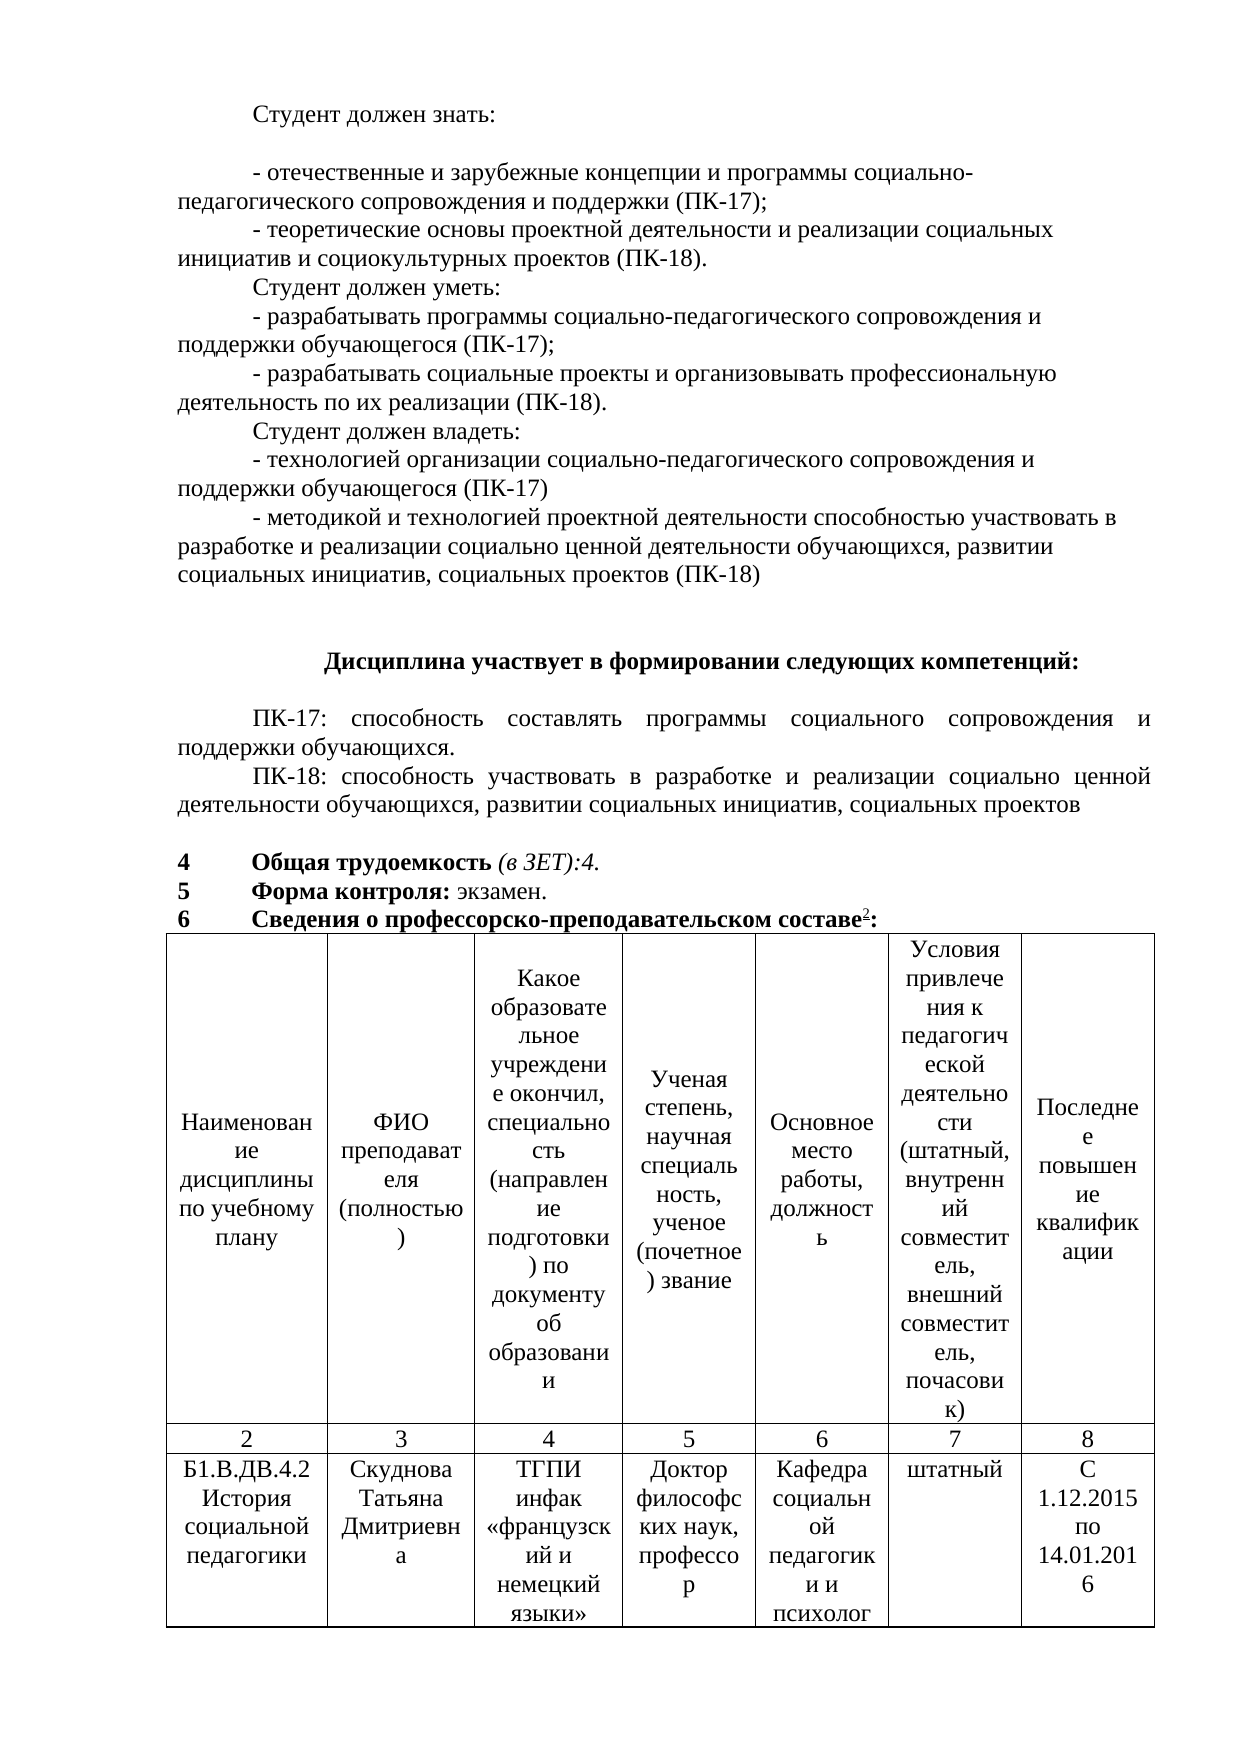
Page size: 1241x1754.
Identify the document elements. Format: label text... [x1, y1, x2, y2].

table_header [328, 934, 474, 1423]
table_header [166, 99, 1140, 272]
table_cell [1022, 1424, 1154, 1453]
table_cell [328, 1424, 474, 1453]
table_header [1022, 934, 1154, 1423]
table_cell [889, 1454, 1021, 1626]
list Дисциплина участвует в формировании следующих компетенций: [177, 646, 1152, 674]
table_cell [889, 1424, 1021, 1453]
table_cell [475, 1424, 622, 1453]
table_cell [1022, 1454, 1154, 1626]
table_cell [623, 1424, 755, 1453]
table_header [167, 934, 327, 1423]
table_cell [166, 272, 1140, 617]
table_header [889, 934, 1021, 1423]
text 4 Общая трудоемкость (в ЗЕТ):4. [177, 847, 1152, 876]
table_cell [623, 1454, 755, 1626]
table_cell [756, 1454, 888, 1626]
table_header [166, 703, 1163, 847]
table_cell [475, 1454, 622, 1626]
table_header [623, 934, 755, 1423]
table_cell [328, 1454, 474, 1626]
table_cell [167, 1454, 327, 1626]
text 5 Форма контроля: экзамен. [177, 876, 1152, 904]
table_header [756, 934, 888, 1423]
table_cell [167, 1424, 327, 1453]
text 6 Сведения о профессорско-преподавательском составе2: [177, 904, 1152, 933]
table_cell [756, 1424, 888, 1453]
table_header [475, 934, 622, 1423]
